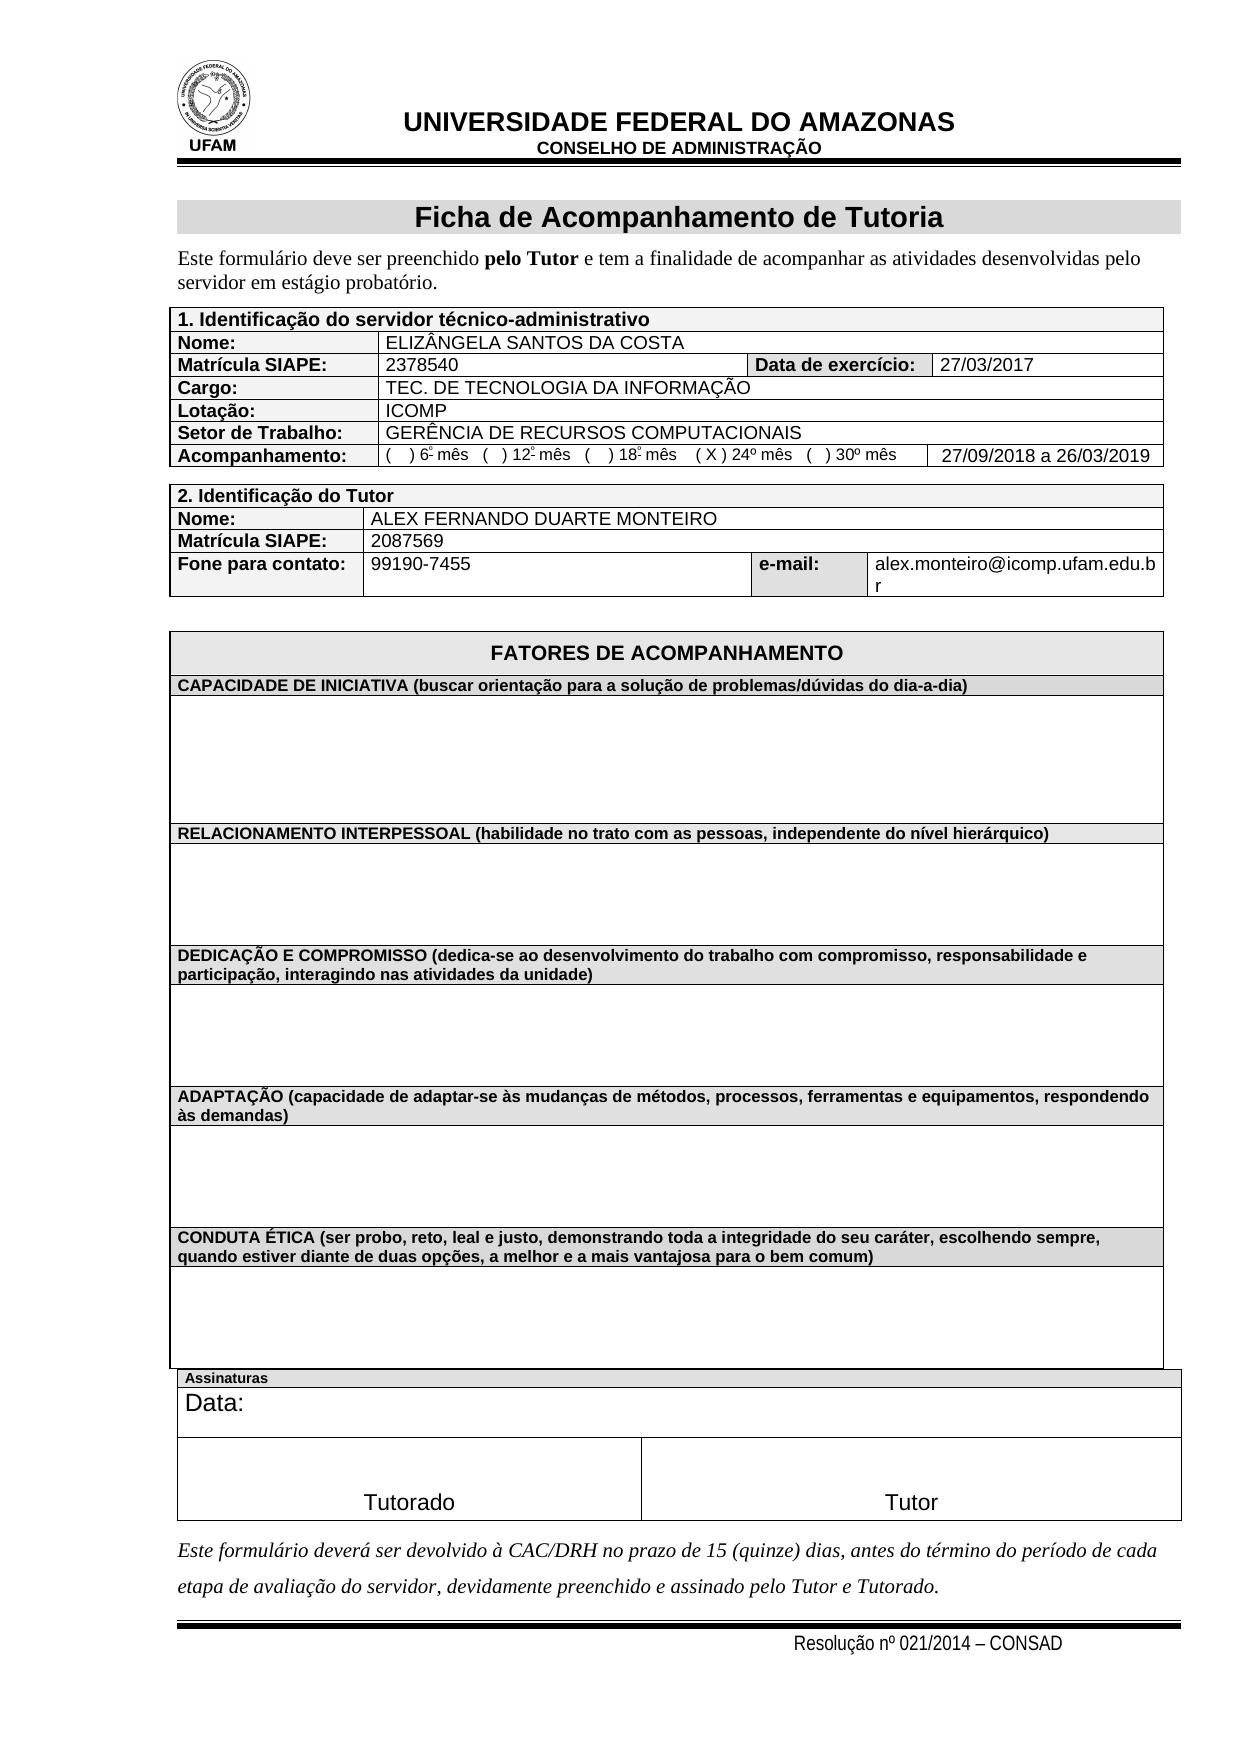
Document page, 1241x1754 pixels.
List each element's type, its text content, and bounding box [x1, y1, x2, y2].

table_cell Matrícula SIAPE: [171, 354, 378, 376]
text Ficha de Acompanhamento de Tutoria [177, 200, 1181, 234]
picture [177, 60, 252, 151]
table_cell Acompanhamento: [171, 445, 378, 466]
table_cell ICOMP [379, 400, 1163, 421]
table_header Assinaturas [178, 1370, 1181, 1387]
table_cell ELIZÂNGELA SANTOS DA COSTA [379, 332, 1163, 353]
table_header 1. Identificação do servidor técnico-administrativo [171, 308, 1163, 331]
table_cell DEDICAÇÃO E COMPROMISSO (dedica-se ao desenvolvimento do trabalho com compromisso, responsabilidade e participação, interagindo nas atividades da unidade) [171, 946, 1163, 984]
table_cell 27/03/2017 [933, 354, 1163, 376]
table_cell Data de exercício: [748, 354, 932, 376]
table_cell Nome: [171, 332, 378, 353]
table_cell 2378540 [379, 354, 747, 376]
table_cell [171, 1267, 1163, 1368]
table_cell 2087569 [364, 530, 1163, 552]
table_cell Nome: [171, 508, 363, 529]
table_cell ALEX FERNANDO DUARTE MONTEIRO [364, 508, 1163, 529]
table_header 2. Identificação do Tutor [171, 485, 1163, 507]
table_cell Tutor [642, 1438, 1181, 1520]
table_cell Cargo: [171, 377, 378, 398]
table_cell alex.monteiro@icomp.ufam.edu.br [868, 553, 1163, 596]
table_cell [171, 1126, 1163, 1227]
text Este formulário deve ser preenchido pelo Tutor e tem a finalidade de acompanhar as atividades desenvolvidas pelo servidor em estágio probatório. [177, 246, 1181, 294]
table_cell Setor de Trabalho: [171, 422, 378, 444]
table_cell CONDUTA ÉTICA (ser probo, reto, leal e justo, demonstrando toda a integridade do seu caráter, escolhendo sempre, quando estiver diante de duas opções, a melhor e a mais vantajosa para o bem comum) [171, 1228, 1163, 1266]
table_cell [171, 696, 1163, 823]
table_cell Tutorado [178, 1438, 641, 1520]
table_cell ADAPTAÇÃO (capacidade de adaptar-se às mudanças de métodos, processos, ferramentas e equipamentos, respondendo às demandas) [171, 1087, 1163, 1125]
table_cell TEC. DE TECNOLOGIA DA INFORMAÇÃO [379, 377, 1163, 398]
table_cell GERÊNCIA DE RECURSOS COMPUTACIONAIS [379, 422, 1163, 444]
table_cell Lotação: [171, 400, 378, 421]
table_cell Fone para contato: [171, 553, 363, 596]
table_cell ( ) 6º mês ( ) 12º mês ( ) 18º mês ( X ) 24º mês ( ) 30º mês [379, 445, 927, 466]
table_cell Matrícula SIAPE: [171, 530, 363, 552]
table_cell CAPACIDADE DE INICIATIVA (buscar orientação para a solução de problemas/dúvidas do dia-a-dia) [171, 676, 1163, 695]
table_cell [171, 985, 1163, 1086]
table_cell Data: [178, 1388, 1181, 1437]
table_cell [171, 844, 1163, 945]
table_header FATORES DE ACOMPANHAMENTO [171, 632, 1163, 674]
text Este formulário deverá ser devolvido à CAC/DRH no prazo de 15 (quinze) dias, antes do término do período de cada etapa de avaliação do servidor, devidamente preenchido e assinado pelo Tutor e Tutorado. [177, 1538, 1181, 1598]
table_cell 27/09/2018 a 26/03/2019 [928, 445, 1163, 466]
table_cell 99190-7455 [364, 553, 751, 596]
table_cell e-mail: [752, 553, 867, 596]
table_cell RELACIONAMENTO INTERPESSOAL (habilidade no trato com as pessoas, independente do nível hierárquico) [171, 824, 1163, 843]
